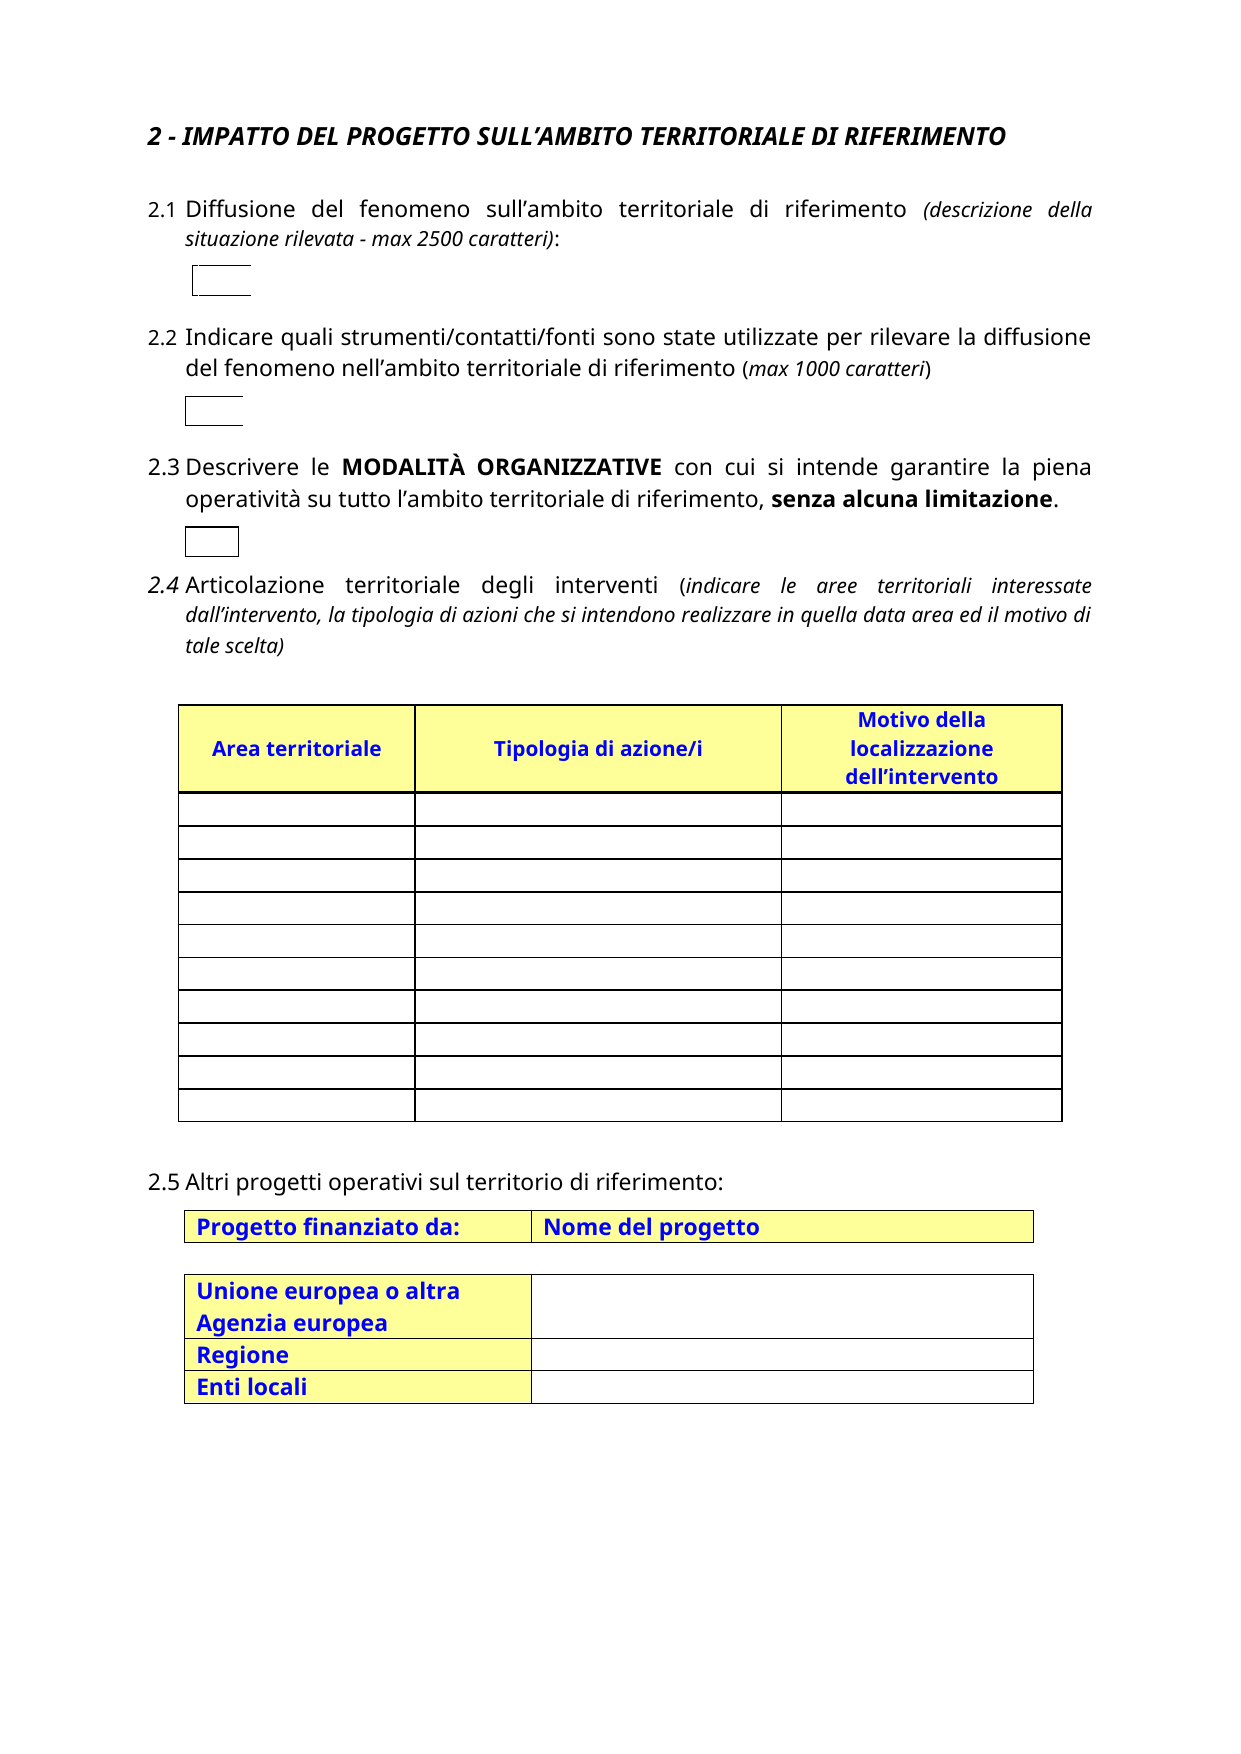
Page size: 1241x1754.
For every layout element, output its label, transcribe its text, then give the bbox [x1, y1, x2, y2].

table_cell [782, 925, 1061, 957]
table_cell [532, 1339, 1033, 1370]
table_cell [416, 925, 781, 957]
table_cell [179, 1024, 414, 1055]
table_cell [416, 860, 781, 891]
table_cell [179, 925, 414, 957]
table_cell [416, 1090, 781, 1121]
table_header Progetto finanziato da: [185, 1211, 531, 1242]
list Diffusione del fenomeno sull’ambito territoriale di riferimento (descrizione della situazione rilevata - max 2500 caratteri): [148, 193, 1092, 253]
table_cell [416, 893, 781, 924]
table_cell [782, 860, 1061, 891]
table_cell [179, 1090, 414, 1121]
table_cell [782, 991, 1061, 1022]
table_header Nome del progetto [532, 1211, 1033, 1242]
table_cell [179, 991, 414, 1022]
table_cell [416, 1057, 781, 1088]
table_header Area territoriale [179, 706, 414, 791]
table_header [532, 1275, 1033, 1338]
table_cell [179, 958, 414, 989]
table_cell [179, 860, 414, 891]
table_cell [416, 1024, 781, 1055]
list Articolazione territoriale degli interventi (indicare le aree territoriali interessate dall’intervento, la tipologia di azioni che si intendono realizzare in quella data area ed il motivo di tale scelta) [148, 569, 1092, 660]
table_header Tipologia di azione/i [416, 706, 781, 791]
table_cell [782, 1057, 1061, 1088]
list Altri progetti operativi sul territorio di riferimento: [148, 1166, 1092, 1197]
table_cell [532, 1371, 1033, 1402]
table_header [179, 794, 414, 825]
table_cell [179, 1057, 414, 1088]
table_cell [782, 958, 1061, 989]
table_cell [782, 1090, 1061, 1121]
table_header Motivo della localizzazione dell’intervento [782, 706, 1061, 791]
table_cell [179, 893, 414, 924]
table_cell [416, 958, 781, 989]
table_header Unione europea o altra Agenzia europea [185, 1275, 531, 1338]
list Descrivere le MODALITÀ ORGANIZZATIVE con cui si intende garantire la piena operatività su tutto l’ambito territoriale di riferimento, senza alcuna limitazione. [148, 451, 1092, 514]
table_cell Regione [185, 1339, 531, 1370]
table_cell [782, 827, 1061, 858]
table_cell [416, 991, 781, 1022]
list Indicare quali strumenti/contatti/fonti sono state utilizzate per rilevare la diffusione del fenomeno nell’ambito territoriale di riferimento (max 1000 caratteri) [148, 321, 1092, 383]
table_cell [782, 1024, 1061, 1055]
table_cell [179, 827, 414, 858]
table_cell [782, 893, 1061, 924]
table_header [782, 794, 1061, 825]
table_header [416, 794, 781, 825]
subtitle 2 - IMPATTO DEL PROGETTO SULL’AMBITO TERRITORIALE DI RIFERIMENTO [148, 118, 1092, 152]
table_cell Enti locali [185, 1371, 531, 1402]
table_cell [416, 827, 781, 858]
